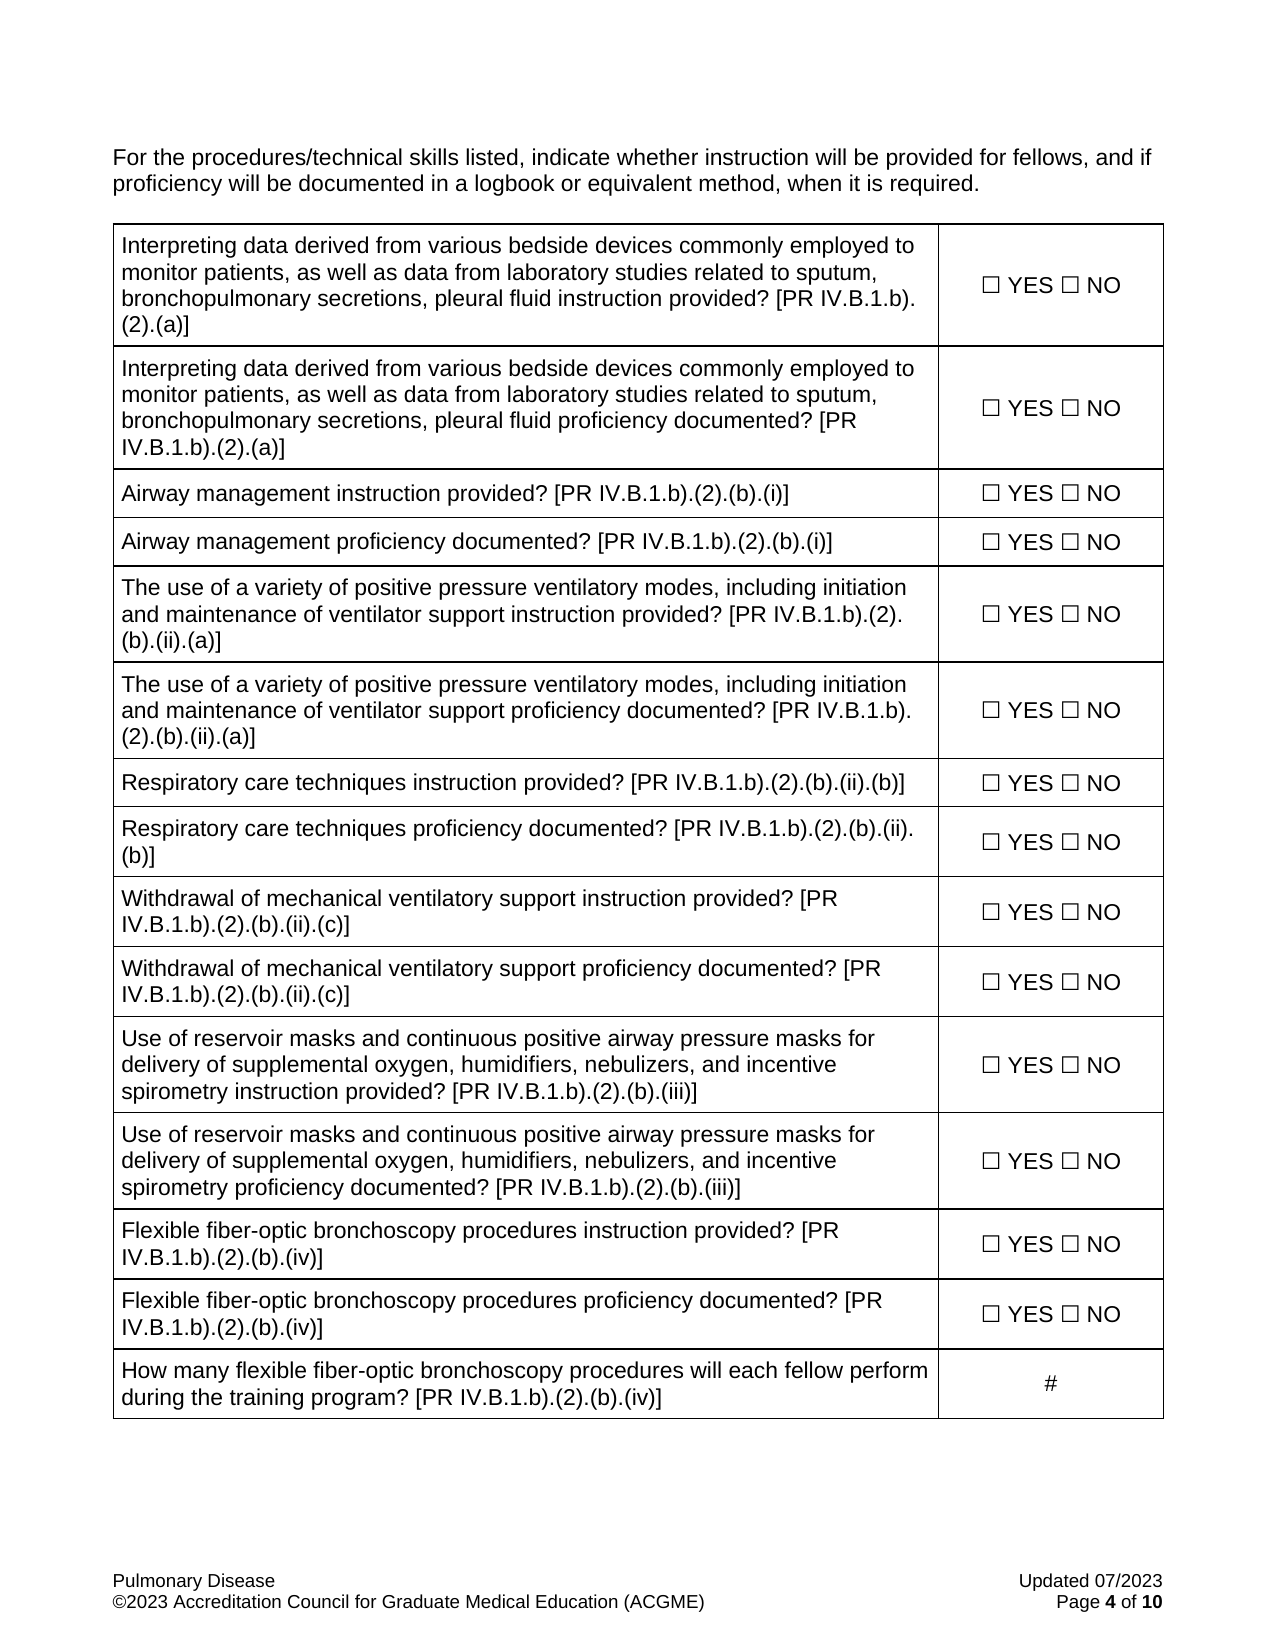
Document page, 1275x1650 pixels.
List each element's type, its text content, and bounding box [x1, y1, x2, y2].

table_cell YES NO [939, 470, 1163, 516]
table_cell YES NO [939, 759, 1163, 806]
table_cell The use of a variety of positive pressure ventilatory modes, including initiation and maintenance of ventilator support instruction provided? [PR IV.B.1.b).(2).(b).(ii).(a)] [114, 567, 938, 661]
table_cell YES NO [939, 807, 1163, 876]
table_cell YES NO [939, 518, 1163, 565]
table_header YES NO [939, 225, 1163, 345]
table_cell YES NO [939, 1210, 1163, 1278]
table_cell Respiratory care techniques proficiency documented? [PR IV.B.1.b).(2).(b).(ii).(b)] [114, 807, 938, 876]
table_cell Respiratory care techniques instruction provided? [PR IV.B.1.b).(2).(b).(ii).(b)] [114, 759, 938, 806]
table_cell Airway management instruction provided? [PR IV.B.1.b).(2).(b).(i)] [114, 470, 938, 516]
table_cell YES NO [939, 947, 1163, 1016]
table_cell YES NO [939, 663, 1163, 757]
table_cell The use of a variety of positive pressure ventilatory modes, including initiation and maintenance of ventilator support proficiency documented? [PR IV.B.1.b).(2).(b).(ii).(a)] [114, 663, 938, 757]
table_header Interpreting data derived from various bedside devices commonly employed to monitor patients, as well as data from laboratory studies related to sputum, bronchopulmonary secretions, pleural fluid instruction provided? [PR IV.B.1.b).(2).(a)] [114, 225, 938, 345]
table_cell Flexible fiber-optic bronchoscopy procedures instruction provided? [PR IV.B.1.b).(2).(b).(iv)] [114, 1210, 938, 1278]
table_cell Withdrawal of mechanical ventilatory support proficiency documented? [PR IV.B.1.b).(2).(b).(ii).(c)] [114, 947, 938, 1016]
table_cell Use of reservoir masks and continuous positive airway pressure masks for delivery of supplemental oxygen, humidifiers, nebulizers, and incentive spirometry instruction provided? [PR IV.B.1.b).(2).(b).(iii)] [114, 1017, 938, 1112]
table_cell How many flexible fiber-optic bronchoscopy procedures will each fellow perform during the training program? [PR IV.B.1.b).(2).(b).(iv)] [114, 1350, 938, 1418]
table_cell Withdrawal of mechanical ventilatory support instruction provided? [PR IV.B.1.b).(2).(b).(ii).(c)] [114, 877, 938, 946]
table_cell YES NO [939, 1113, 1163, 1208]
table_cell Use of reservoir masks and continuous positive airway pressure masks for delivery of supplemental oxygen, humidifiers, nebulizers, and incentive spirometry proficiency documented? [PR IV.B.1.b).(2).(b).(iii)] [114, 1113, 938, 1208]
text For the procedures/technical skills listed, indicate whether instruction will be provided for fellows, and if proficiency will be documented in a logbook or equivalent method, when it is required. [112, 144, 1162, 196]
table_cell Flexible fiber-optic bronchoscopy procedures proficiency documented? [PR IV.B.1.b).(2).(b).(iv)] [114, 1280, 938, 1348]
table_cell YES NO [939, 1017, 1163, 1112]
table_cell YES NO [939, 347, 1163, 468]
table_cell YES NO [939, 1280, 1163, 1348]
table_cell YES NO [939, 877, 1163, 946]
table_cell Interpreting data derived from various bedside devices commonly employed to monitor patients, as well as data from laboratory studies related to sputum, bronchopulmonary secretions, pleural fluid proficiency documented? [PR IV.B.1.b).(2).(a)] [114, 347, 938, 468]
table_cell YES NO [939, 567, 1163, 661]
table_cell Airway management proficiency documented? [PR IV.B.1.b).(2).(b).(i)] [114, 518, 938, 565]
